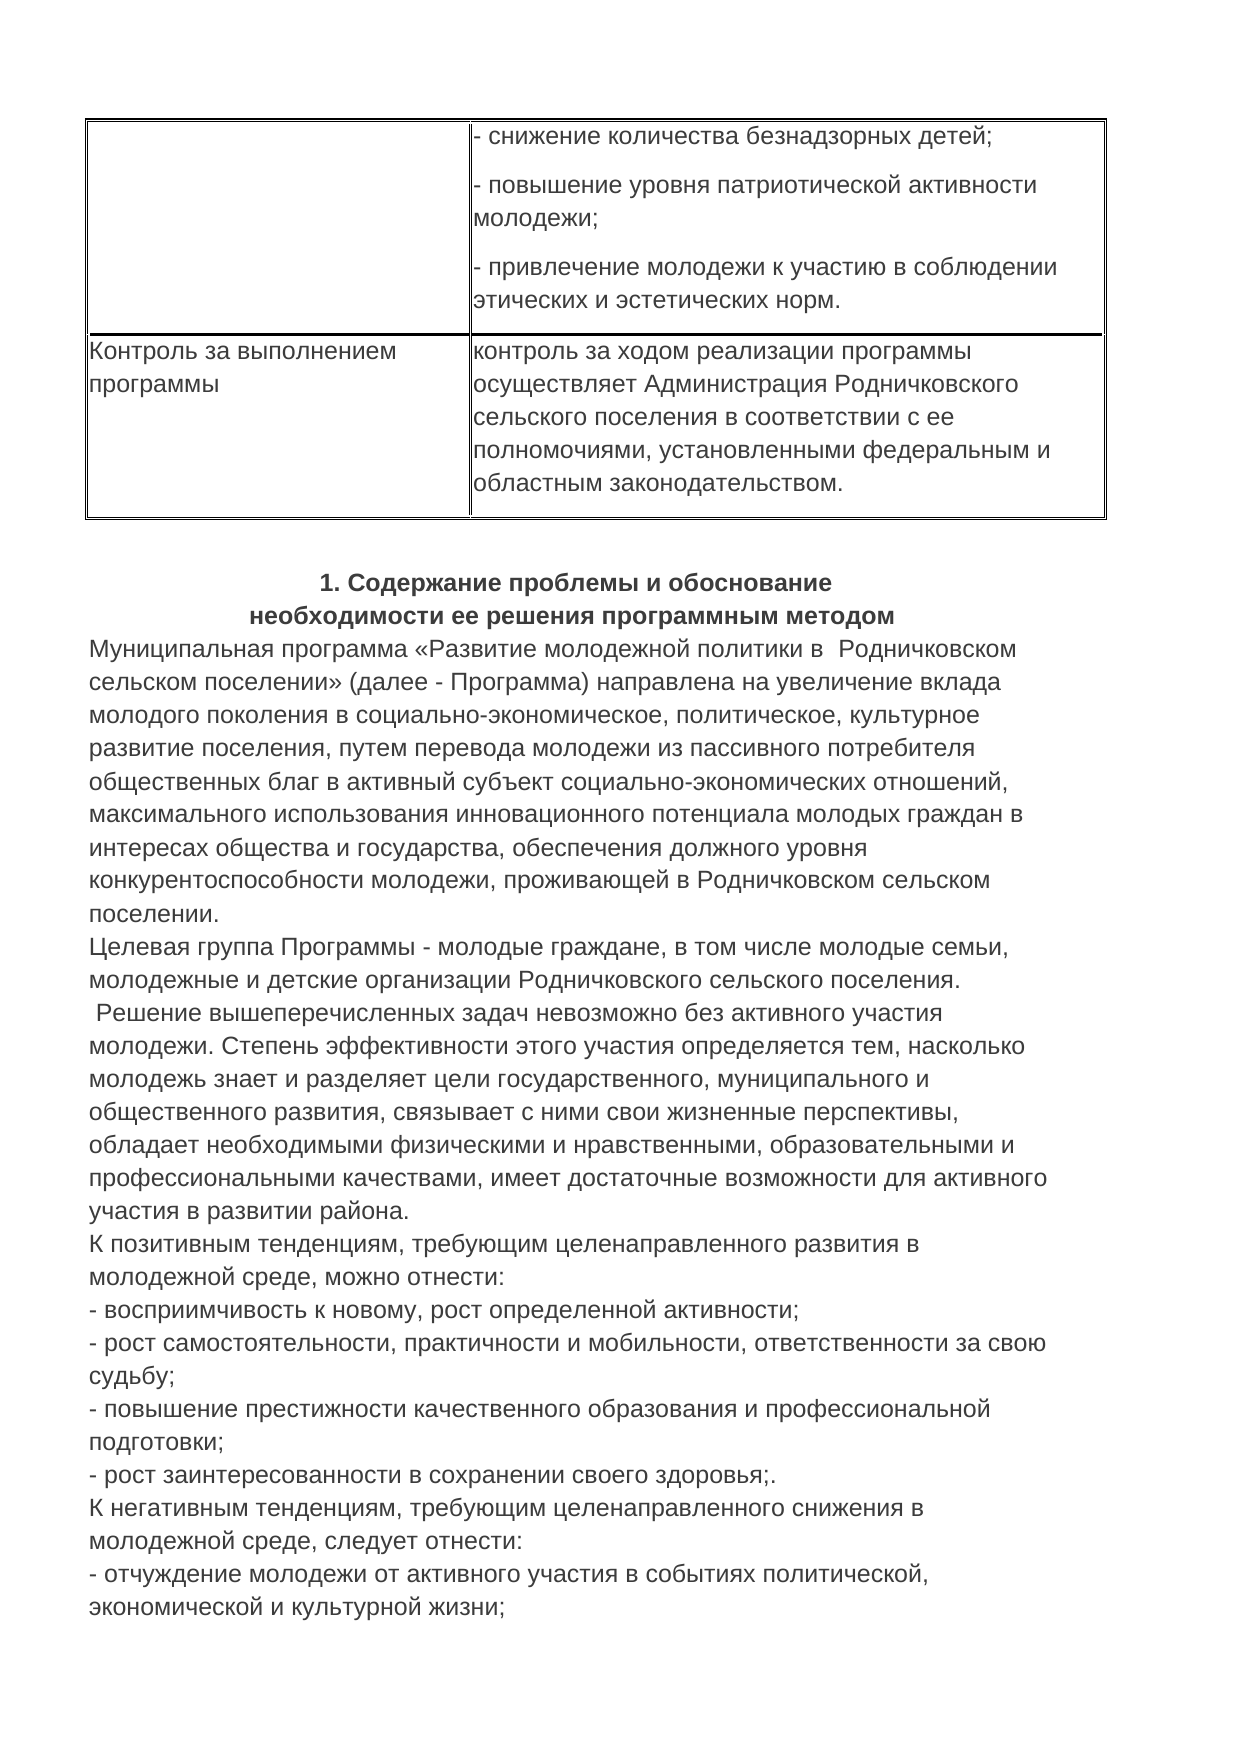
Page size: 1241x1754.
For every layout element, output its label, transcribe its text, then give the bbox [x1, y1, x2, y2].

text - восприимчивость к новому, рост определенной активности; [89, 1295, 1063, 1323]
text Решение вышеперечисленных задач невозможно без активного участия молодежи. Степень эффективности этого участия определяется тем, насколько молодежь знает и разделяет цели государственного, муниципального и общественного развития, связывает с ними свои жизненные перспективы, обладает необходимыми физическими и нравственными, образовательными и профессиональными качествами, имеет достаточные возможности для активного участия в развитии района. [89, 998, 1063, 1224]
text Целевая группа Программы - молодые граждане, в том числе молодые семьи, молодежные и детские организации Родничковского сельского поселения. [89, 932, 1063, 993]
text - рост заинтересованности в сохранении своего здоровья;. [89, 1460, 1063, 1489]
table_cell Контроль за выполнением программы [86, 333, 471, 516]
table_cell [471, 122, 1104, 333]
text 1. Содержание проблемы и обоснование [89, 568, 1063, 597]
text - отчуждение молодежи от активного участия в событиях политической, экономической и культурной жизни; [89, 1559, 1063, 1621]
text К негативным тенденциям, требующим целенаправленного снижения в молодежной среде, следует отнести: [89, 1493, 1063, 1555]
table_cell контроль за ходом реализации программы осуществляет Администрация Родничковского сельского поселения в соответствии с ее полномочиями, установленными федеральным и областным законодательством. [471, 333, 1105, 516]
text - рост самостоятельности, практичности и мобильности, ответственности за свою судьбу; [89, 1328, 1063, 1389]
text Муниципальная программа «Развитие молодежной политики в Родничковском сельском поселении» (далее - Программа) направлена на увеличение вклада молодого поколения в социально-экономическое, политическое, культурное развитие поселения, путем перевода молодежи из пассивного потребителя общественных благ в активный субъект социально-экономических отношений, максимального использования инновационного потенциала молодых граждан в интересах общества и государства, обеспечения должного уровня конкурентоспособности молодежи, проживающей в Родничковском сельском поселении. [89, 634, 1063, 927]
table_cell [88, 122, 471, 333]
text необходимости ее решения программным методом [89, 601, 1063, 630]
text - повышение престижности качественного образования и профессиональной подготовки; [89, 1394, 1063, 1456]
text К позитивным тенденциям, требующим целенаправленного развития в молодежной среде, можно отнести: [89, 1229, 1063, 1291]
